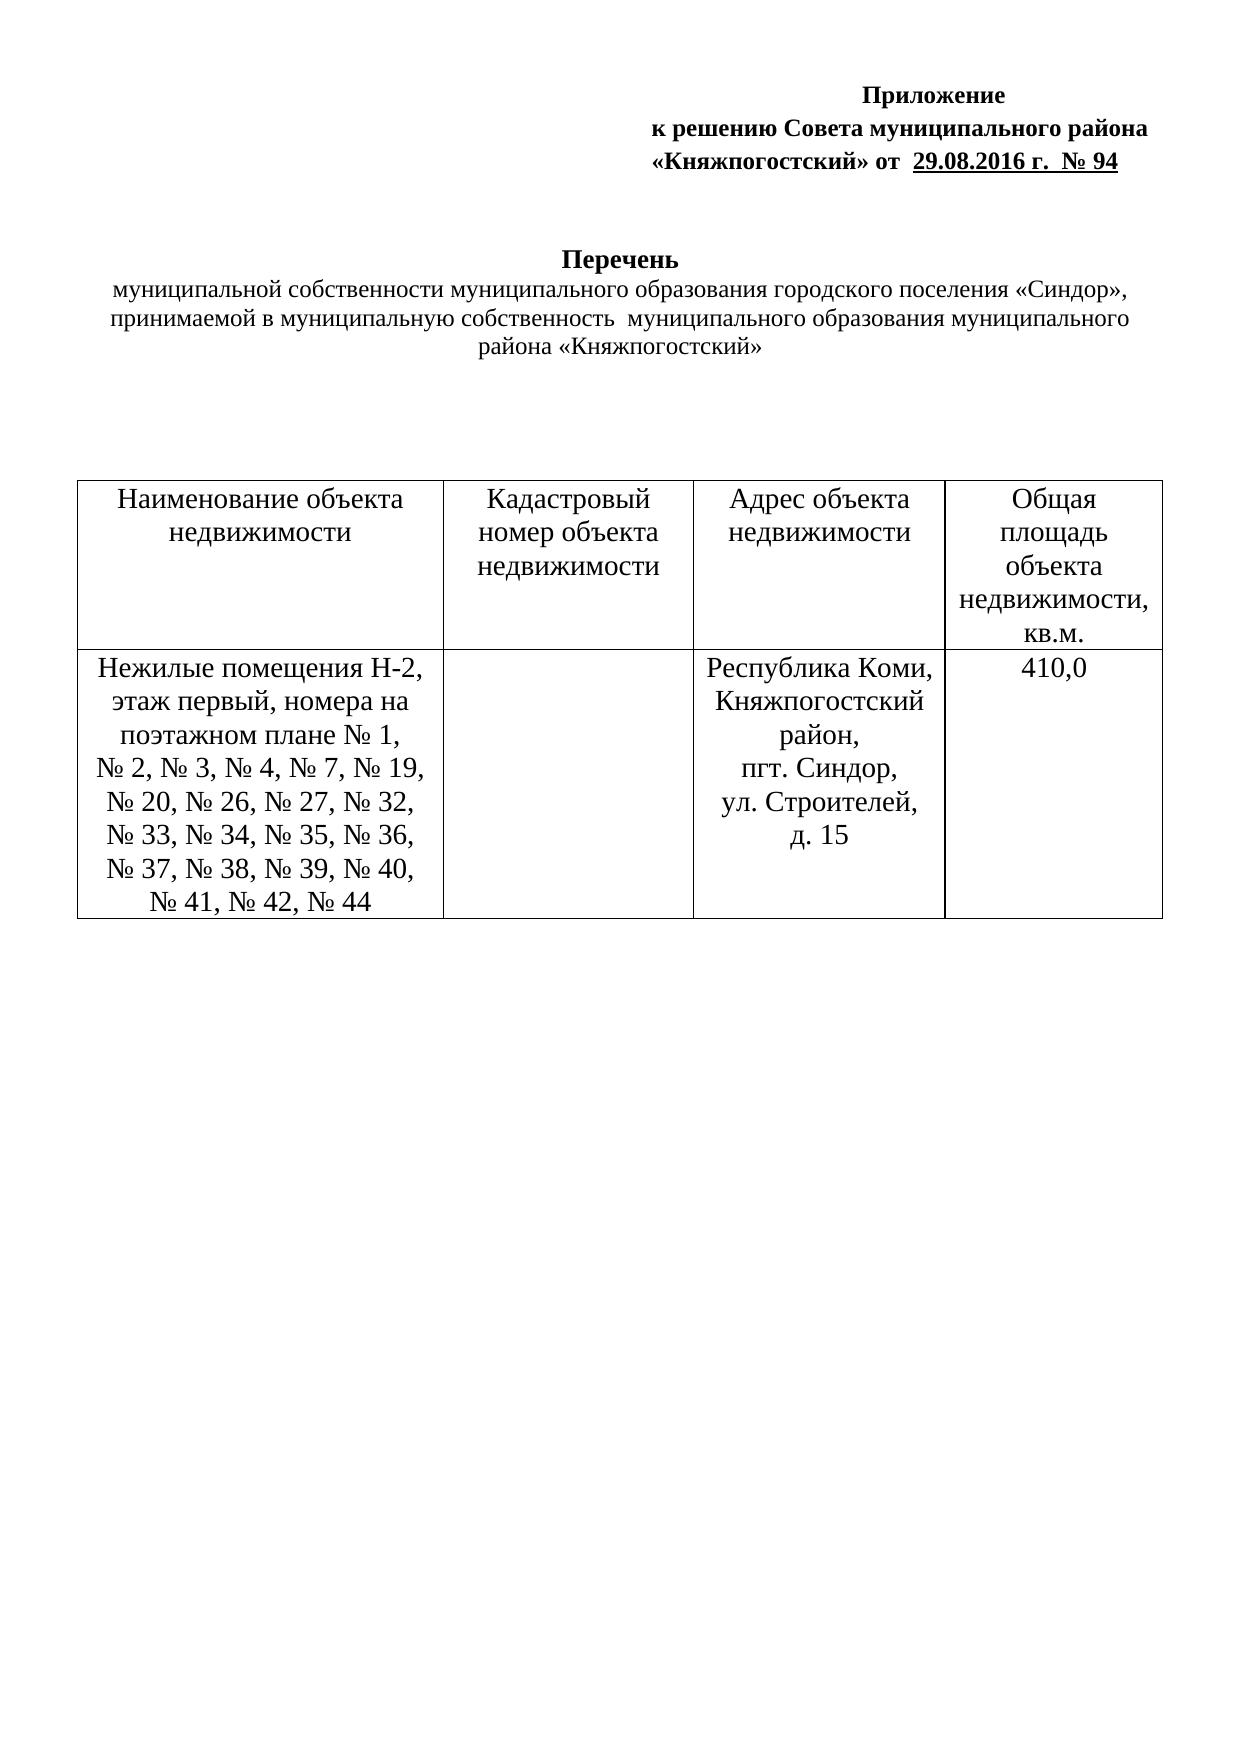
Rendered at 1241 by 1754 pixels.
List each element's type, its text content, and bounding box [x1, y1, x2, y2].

text Перечень [89, 243, 1152, 274]
table_cell Нежилые помещения Н-2, этаж первый, номера на поэтажном плане № 1, № 2, № 3, № 4, № 7, № 19, № 20, № 26, № 27, № 32, № 33, № 34, № 35, № 36, № 37, № 38, № 39, № 40, № 41, № 42, № 44 [78, 650, 443, 918]
table_header Общая площадь объекта недвижимости, кв.м. [946, 481, 1162, 649]
table_header Адрес объекта недвижимости [694, 481, 944, 649]
text муниципальной собственности муниципального образования городского поселения «Синдор», принимаемой в муниципальную собственность муниципального образования муниципального района «Княжпогостский» [89, 274, 1152, 360]
table_cell 410,0 [946, 650, 1162, 918]
table_header Кадастровый номер объекта недвижимости [444, 481, 693, 649]
table_cell [444, 650, 693, 918]
table_header Наименование объекта недвижимости [78, 481, 443, 649]
table_cell Республика Коми, Княжпогостский район, пгт. Синдор, ул. Строителей, д. 15 [694, 650, 944, 918]
